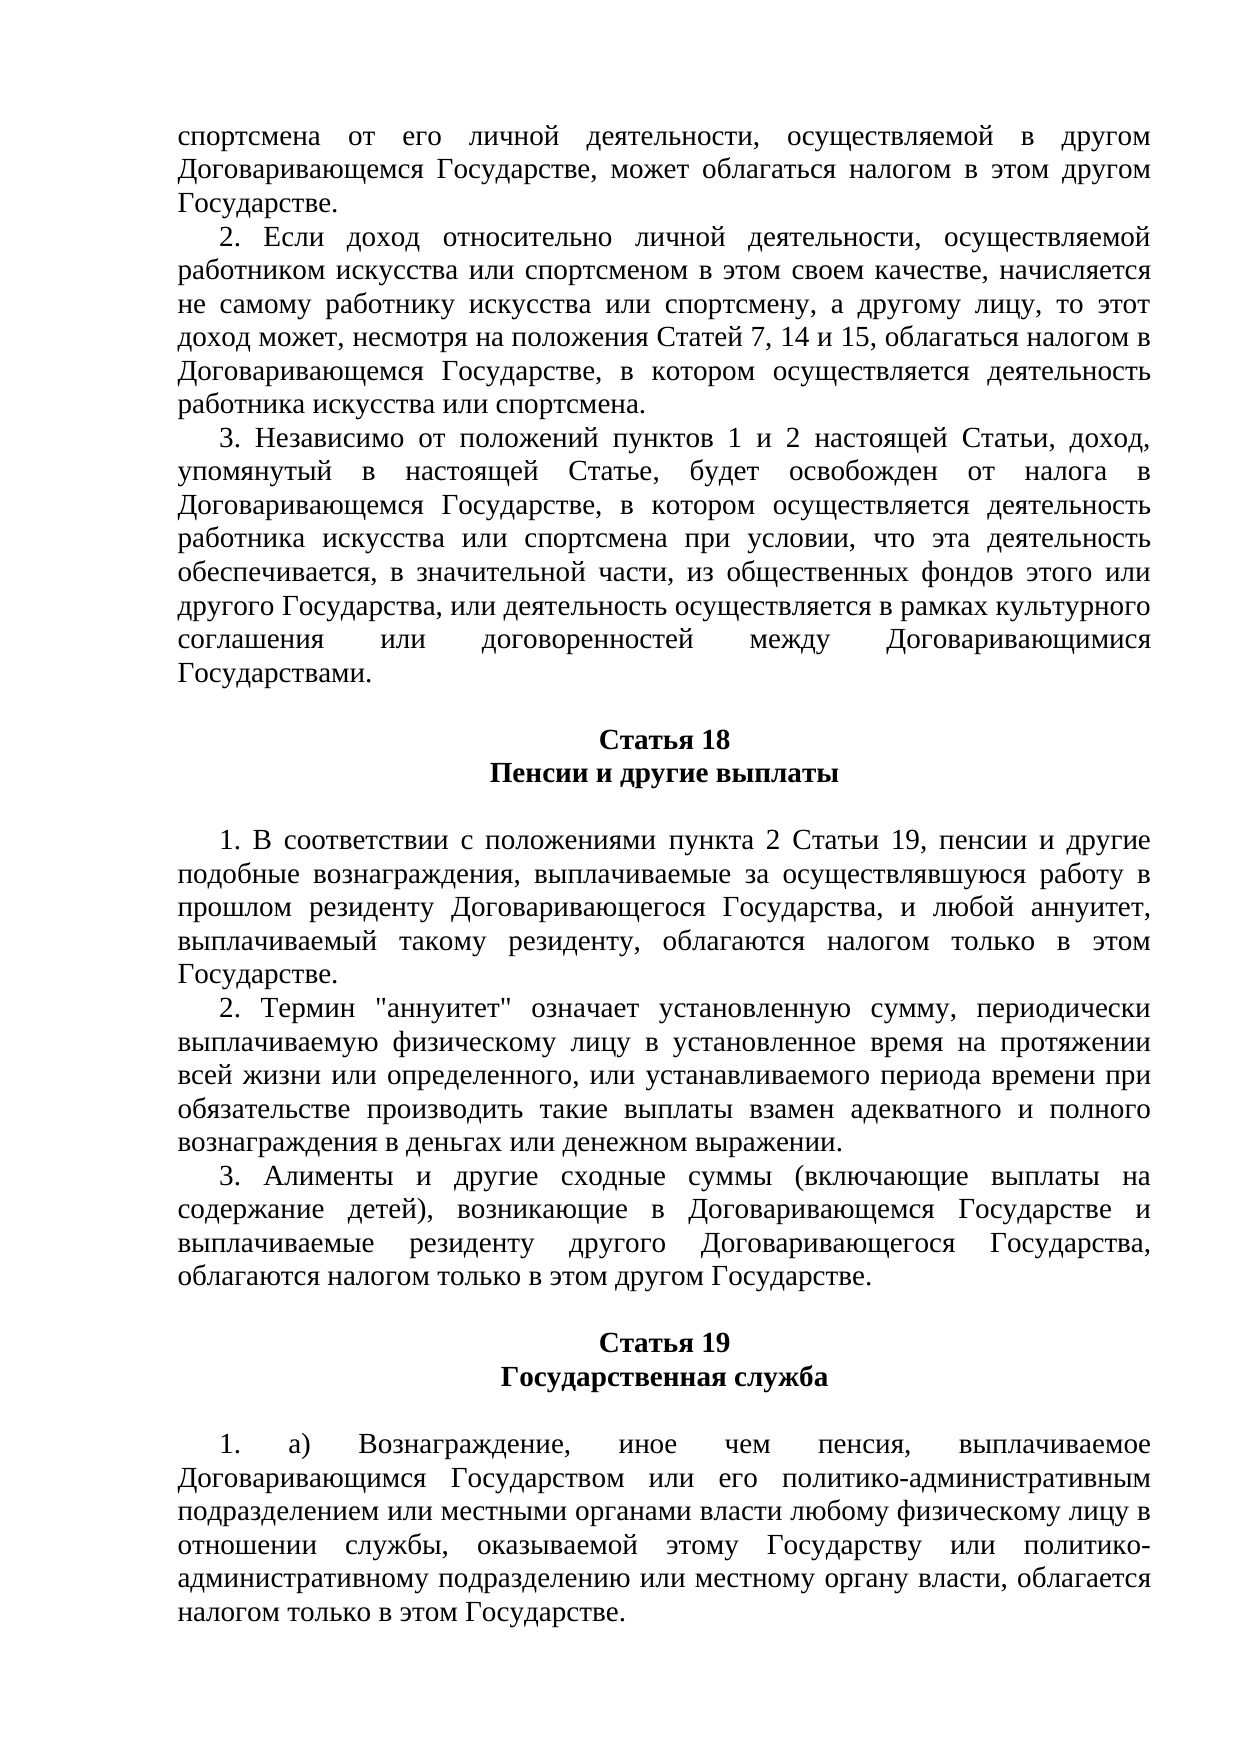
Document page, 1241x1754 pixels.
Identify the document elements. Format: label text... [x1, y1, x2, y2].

text 2. Термин "аннуитет" означает установленную сумму, периодически выплачиваемую физическому лицу в установленное время на протяжении всей жизни или определенного, или устанавливаемого периода времени при обязательстве производить такие выплаты взамен адекватного и полного вознаграждения в деньгах или денежном выражении. [177, 990, 1152, 1158]
text Пенсии и другие выплаты [177, 755, 1152, 789]
text Статья 18 [177, 722, 1152, 755]
text 1. а) Вознаграждение, иное чем пенсия, выплачиваемое Договаривающимся Государством или его политико-административным подразделением или местными органами власти любому физическому лицу в отношении службы, оказываемой этому Государству или политико-административному подразделению или местному органу власти, облагается налогом только в этом Государстве. [177, 1426, 1152, 1627]
text 1. В соответствии с положениями пункта 2 Статьи 19, пенсии и другие подобные вознаграждения, выплачиваемые за осуществлявшуюся работу в прошлом резиденту Договаривающегося Государства, и любой аннуитет, выплачиваемый такому резиденту, облагаются налогом только в этом Государстве. [177, 822, 1152, 990]
text 3. Независимо от положений пунктов 1 и 2 настоящей Статьи, доход, упомянутый в настоящей Статье, будет освобожден от налога в Договаривающемся Государстве, в котором осуществляется деятельность работника искусства или спортсмена при условии, что эта деятельность обеспечивается, в значительной части, из общественных фондов этого или другого Государства, или деятельность осуществляется в рамках культурного соглашения или договоренностей между Договаривающимися Государствами. [177, 420, 1152, 688]
text 3. Алименты и другие сходные суммы (включающие выплаты на содержание детей), возникающие в Договаривающемся Государстве и выплачиваемые резиденту другого Договаривающегося Государства, облагаются налогом только в этом другом Государстве. [177, 1158, 1152, 1292]
text Государственная служба [177, 1359, 1152, 1393]
text 2. Если доход относительно личной деятельности, осуществляемой работником искусства или спортсменом в этом своем качестве, начисляется не самому работнику искусства или спортсмену, а другому лицу, то этот доход может, несмотря на положения Статей 7, 14 и 15, облагаться налогом в Договаривающемся Государстве, в котором осуществляется деятельность работника искусства или спортсмена. [177, 219, 1152, 420]
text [177, 118, 1152, 219]
text Статья 19 [177, 1326, 1152, 1359]
